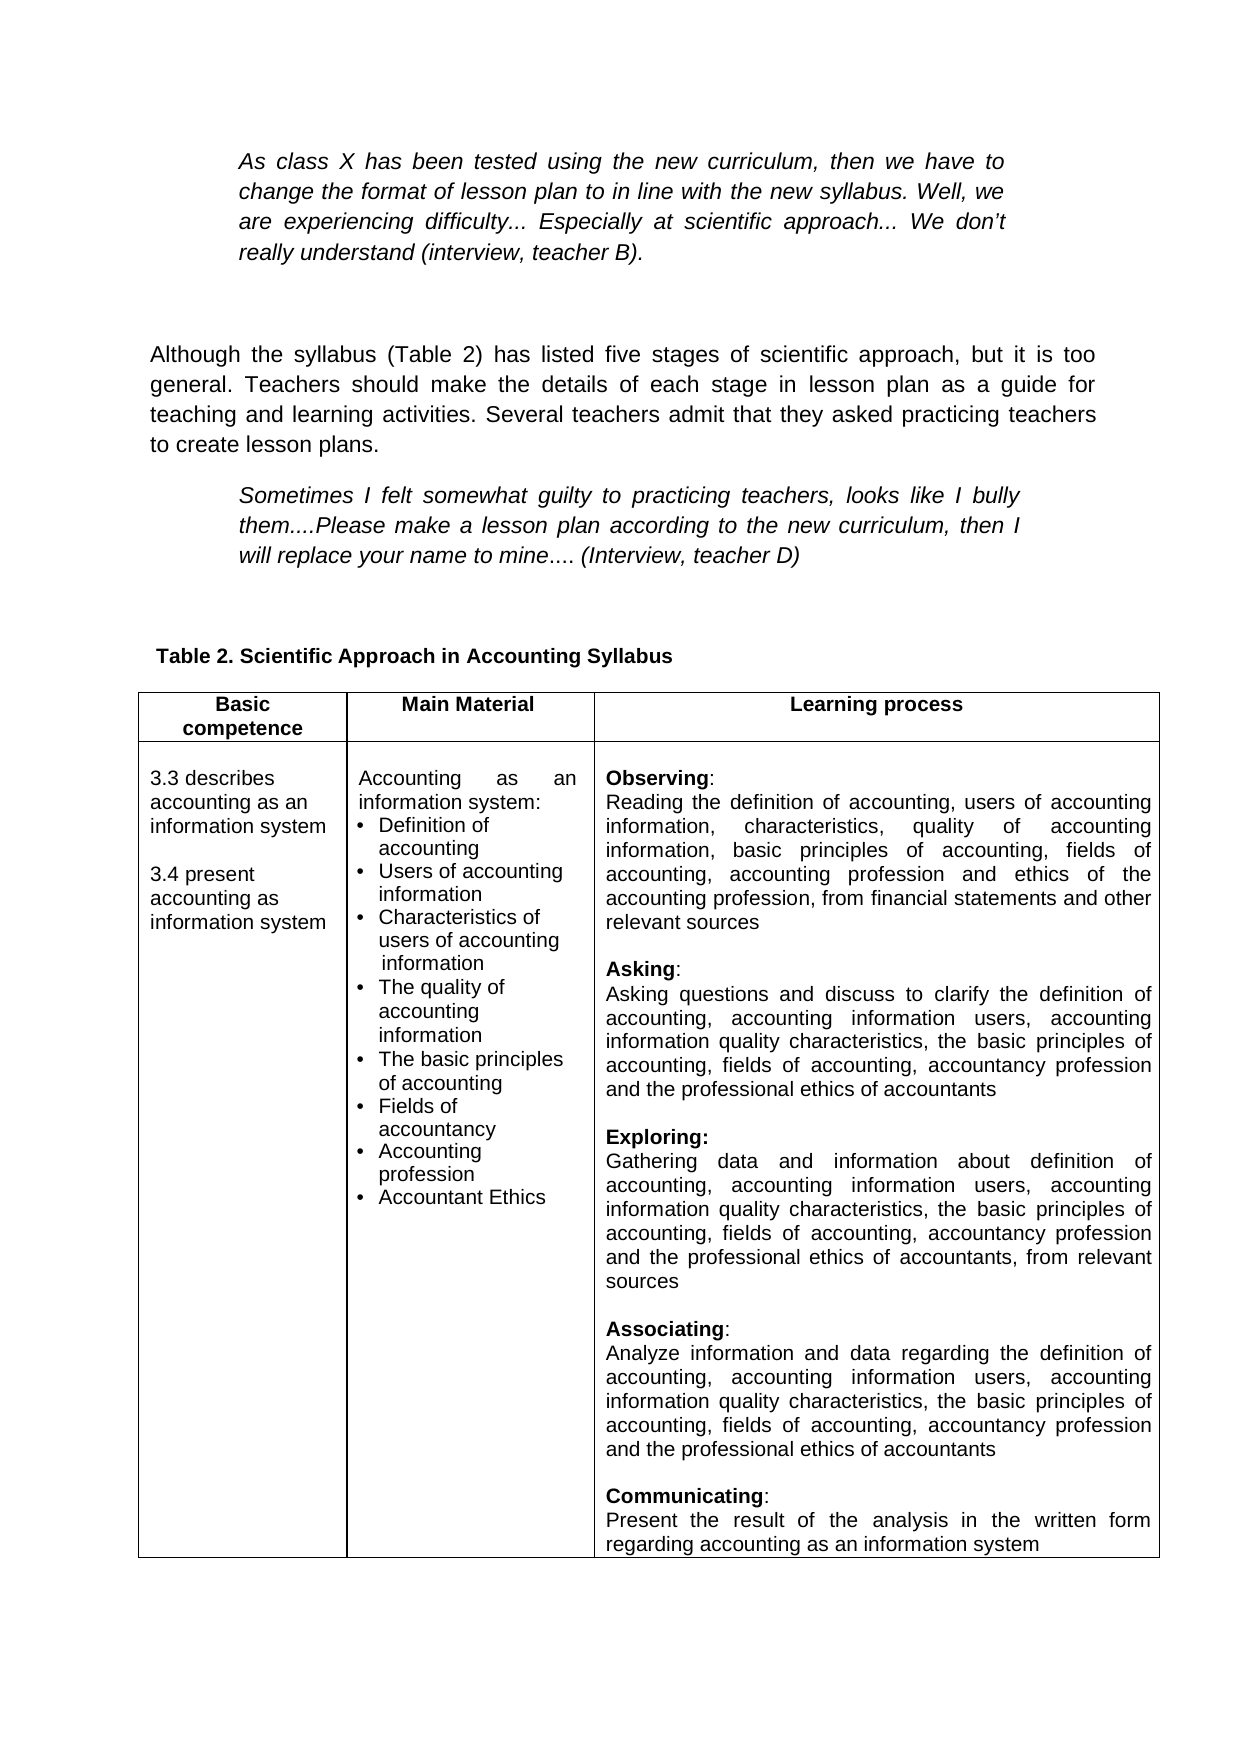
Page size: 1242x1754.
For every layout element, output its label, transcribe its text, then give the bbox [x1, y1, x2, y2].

table_cell Accounting as an information system: • Definition of accounting • Users of accounting information • Characteristics of users of accounting information • The quality of accounting information • The basic principles of accounting • Fields of accountancy • Accounting profession • Accountant Ethics [348, 742, 594, 1557]
table_header Basic competence [139, 693, 346, 741]
table_header Main Material [348, 693, 594, 741]
table_header Learning process [595, 693, 1159, 741]
text Sometimes I felt somewhat guilty to practicing teachers, looks like I bully them....Please make a lesson plan according to the new curriculum, then I will replace your name to mine.... (Interview, teacher D) [239, 482, 1022, 568]
table_cell Observing: Reading the definition of accounting, users of accounting information, characteristics, quality of accounting information, basic principles of accounting, fields of accounting, accounting profession and ethics of the accounting profession, from financial statements and other relevant sources Asking: Asking questions and discuss to clarify the definition of accounting, accounting information users, accounting information quality characteristics, the basic principles of accounting, fields of accounting, accountancy profession and the professional ethics of accountants Exploring: Gathering data and information about definition of accounting, accounting information users, accounting information quality characteristics, the basic principles of accounting, fields of accounting, accountancy profession and the professional ethics of accountants, from relevant sources Associating: Analyze information and data regarding the definition of accounting, accounting information users, accounting information quality characteristics, the basic principles of accounting, fields of accounting, accountancy profession and the professional ethics of accountants Communicating: Present the result of the analysis in the written form regarding accounting as an information system [595, 742, 1159, 1557]
text Although the syllabus (Table 2) has listed five stages of scientific approach, but it is too general. Teachers should make the details of each stage in lesson plan as a guide for teaching and learning activities. Several teachers admit that they asked practicing teachers to create lesson plans. [150, 341, 1096, 457]
text Table 2. Scientific Approach in Accounting Syllabus [156, 644, 675, 668]
table_cell 3.3 describes accounting as an information system 3.4 present accounting as information system [139, 742, 346, 1557]
text As class X has been tested using the new curriculum, then we have to change the format of lesson plan to in line with the new syllabus. Well, we are experiencing difficulty... Especially at scientific approach... We don’t really understand (interview, teacher B). [239, 148, 1007, 265]
